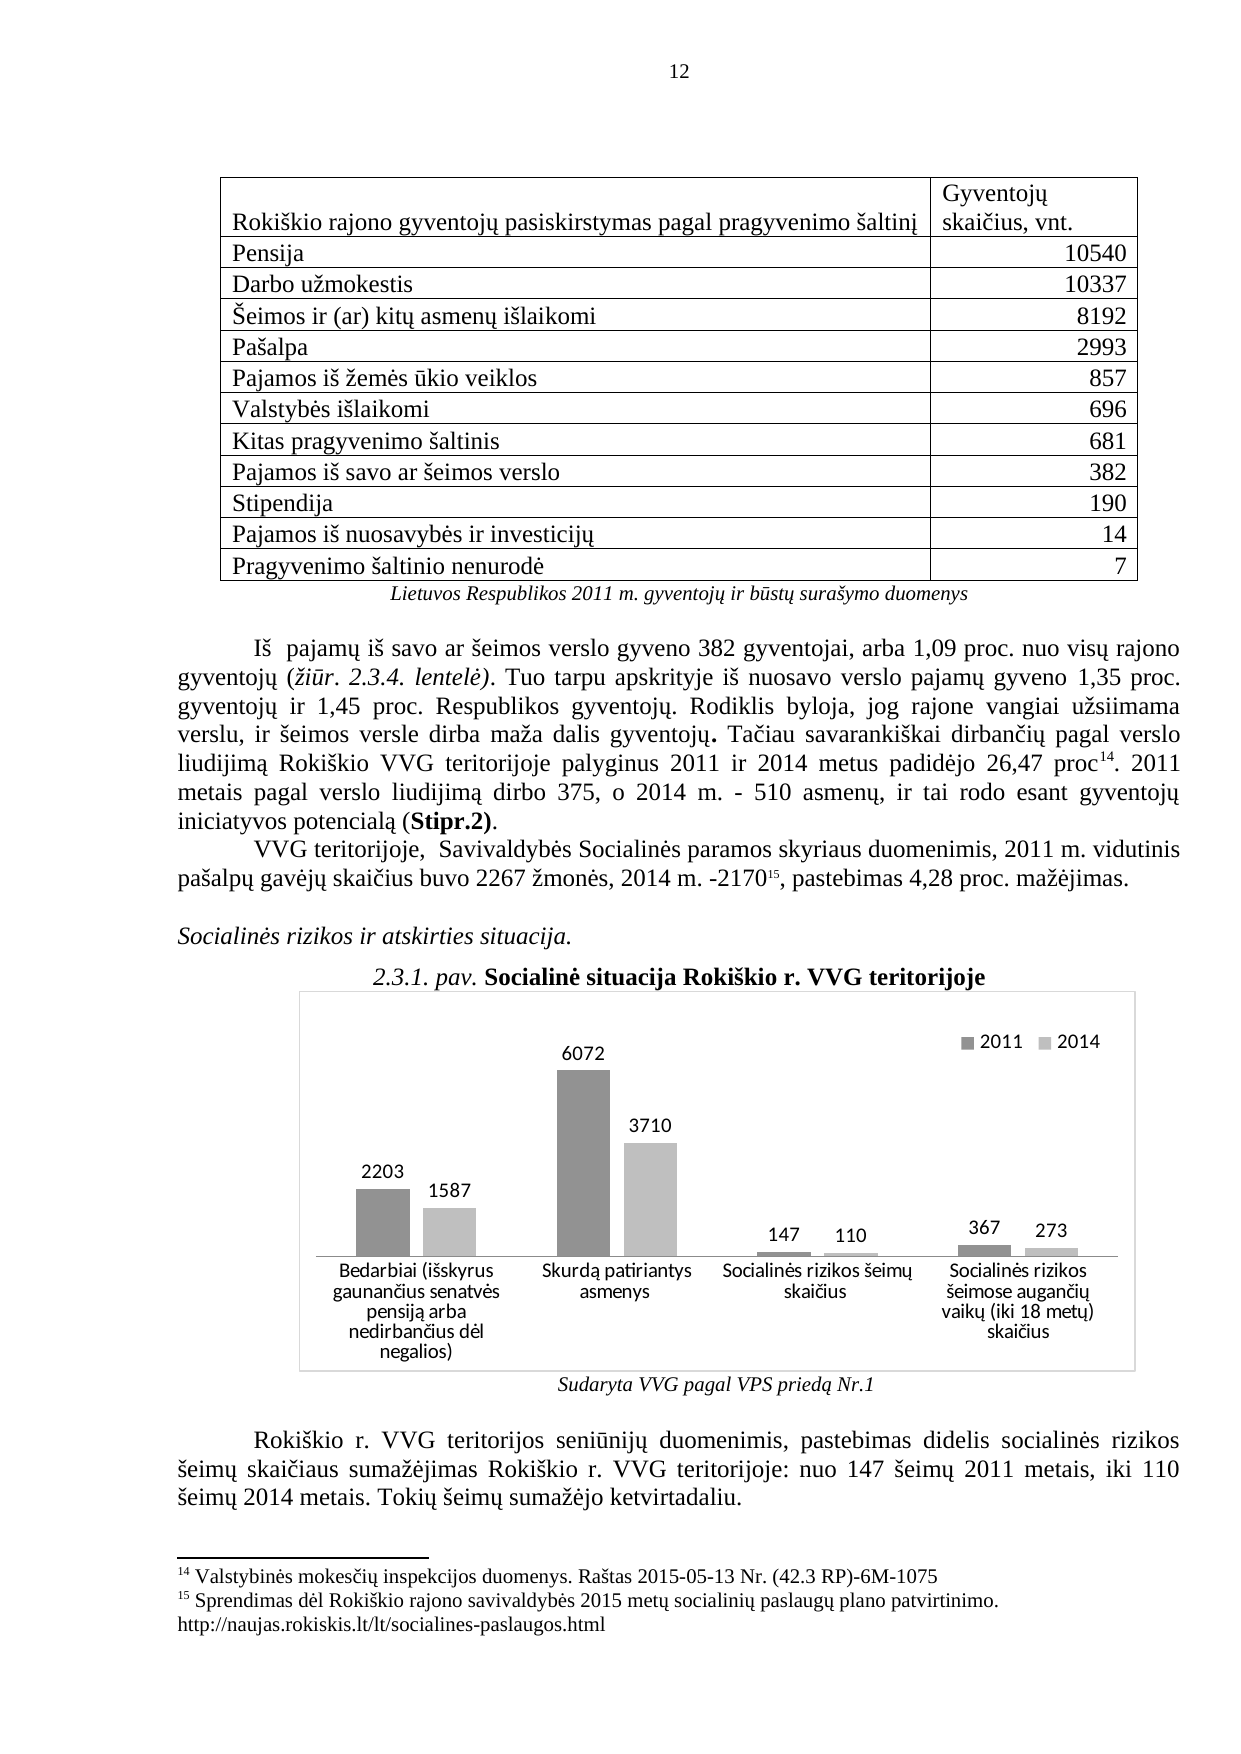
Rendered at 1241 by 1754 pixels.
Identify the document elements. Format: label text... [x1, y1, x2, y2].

table_cell 382 [931, 456, 1137, 486]
text Rokiškio r. VVG teritorijos seniūnijų duomenimis, pastebimas didelis socialinės rizikos šeimų skaičiaus sumažėjimas Rokiškio r. VVG teritorijoje: nuo 147 šeimų 2011 metais, iki 110 šeimų 2014 metais. Tokių šeimų sumažėjo ketvirtadaliu. [177, 1425, 1181, 1511]
table_header Gyventojų skaičius, vnt. [931, 178, 1137, 236]
table_cell 696 [931, 393, 1137, 423]
text Sudaryta VVG pagal VPS priedą Nr.1 [177, 1372, 1181, 1396]
table_cell Stipendija [221, 487, 930, 517]
table_cell Šeimos ir (ar) kitų asmenų išlaikomi [221, 299, 930, 329]
table_cell 14 [931, 518, 1137, 548]
table_cell 7 [931, 549, 1137, 579]
table_cell Kitas pragyvenimo šaltinis [221, 424, 930, 454]
table_cell 10337 [931, 268, 1137, 298]
table_cell Pajamos iš žemės ūkio veiklos [221, 362, 930, 392]
text Iš pajamų iš savo ar šeimos verslo gyveno 382 gyventojai, arba 1,09 proc. nuo visų rajono gyventojų (žiūr. 2.3.4. lentelė). Tuo tarpu apskrityje iš nuosavo verslo pajamų gyveno 1,35 proc. gyventojų ir 1,45 proc. Respublikos gyventojų. Rodiklis byloja, jog rajone vangiai užsiimama verslu, ir šeimos versle dirba maža dalis gyventojų. Tačiau savarankiškai dirbančių pagal verslo liudijimą Rokiškio VVG teritorijoje palyginus 2011 ir 2014 metus padidėjo 26,47 proc. 2011 metais pagal verslo liudijimą dirbo 375, o 2014 m. - 510 asmenų, ir tai rodo esant gyventojų iniciatyvos potencialą (Stipr.2). [177, 633, 1181, 834]
table_cell 190 [931, 487, 1137, 517]
table_cell Pajamos iš nuosavybės ir investicijų [221, 518, 930, 548]
text VVG teritorijoje, Savivaldybės Socialinės paramos skyriaus duomenimis, 2011 m. vidutinis pašalpų gavėjų skaičius buvo 2267 žmonės, 2014 m. -2170, pastebimas 4,28 proc. mažėjimas. [177, 834, 1181, 892]
table_cell 681 [931, 424, 1137, 454]
table_cell 2993 [931, 331, 1137, 361]
table_cell Pensija [221, 237, 930, 267]
table_cell Pajamos iš savo ar šeimos verslo [221, 456, 930, 486]
text Socialinės rizikos ir atskirties situacija. [177, 921, 1181, 949]
text Lietuvos Respublikos 2011 m. gyventojų ir būstų surašymo duomenys [177, 581, 1181, 604]
table_cell 857 [931, 362, 1137, 392]
table_header Rokiškio rajono gyventojų pasiskirstymas pagal pragyvenimo šaltinį [221, 178, 930, 236]
table_cell Pragyvenimo šaltinio nenurodė [221, 549, 930, 579]
table_cell Pašalpa [221, 331, 930, 361]
table_cell Darbo užmokestis [221, 268, 930, 298]
table_cell Valstybės išlaikomi [221, 393, 930, 423]
table_cell 10540 [931, 237, 1137, 267]
table_cell 8192 [931, 299, 1137, 329]
text 2.3.1. pav. Socialinė situacija Rokiškio r. VVG teritorijoje [177, 962, 1181, 991]
